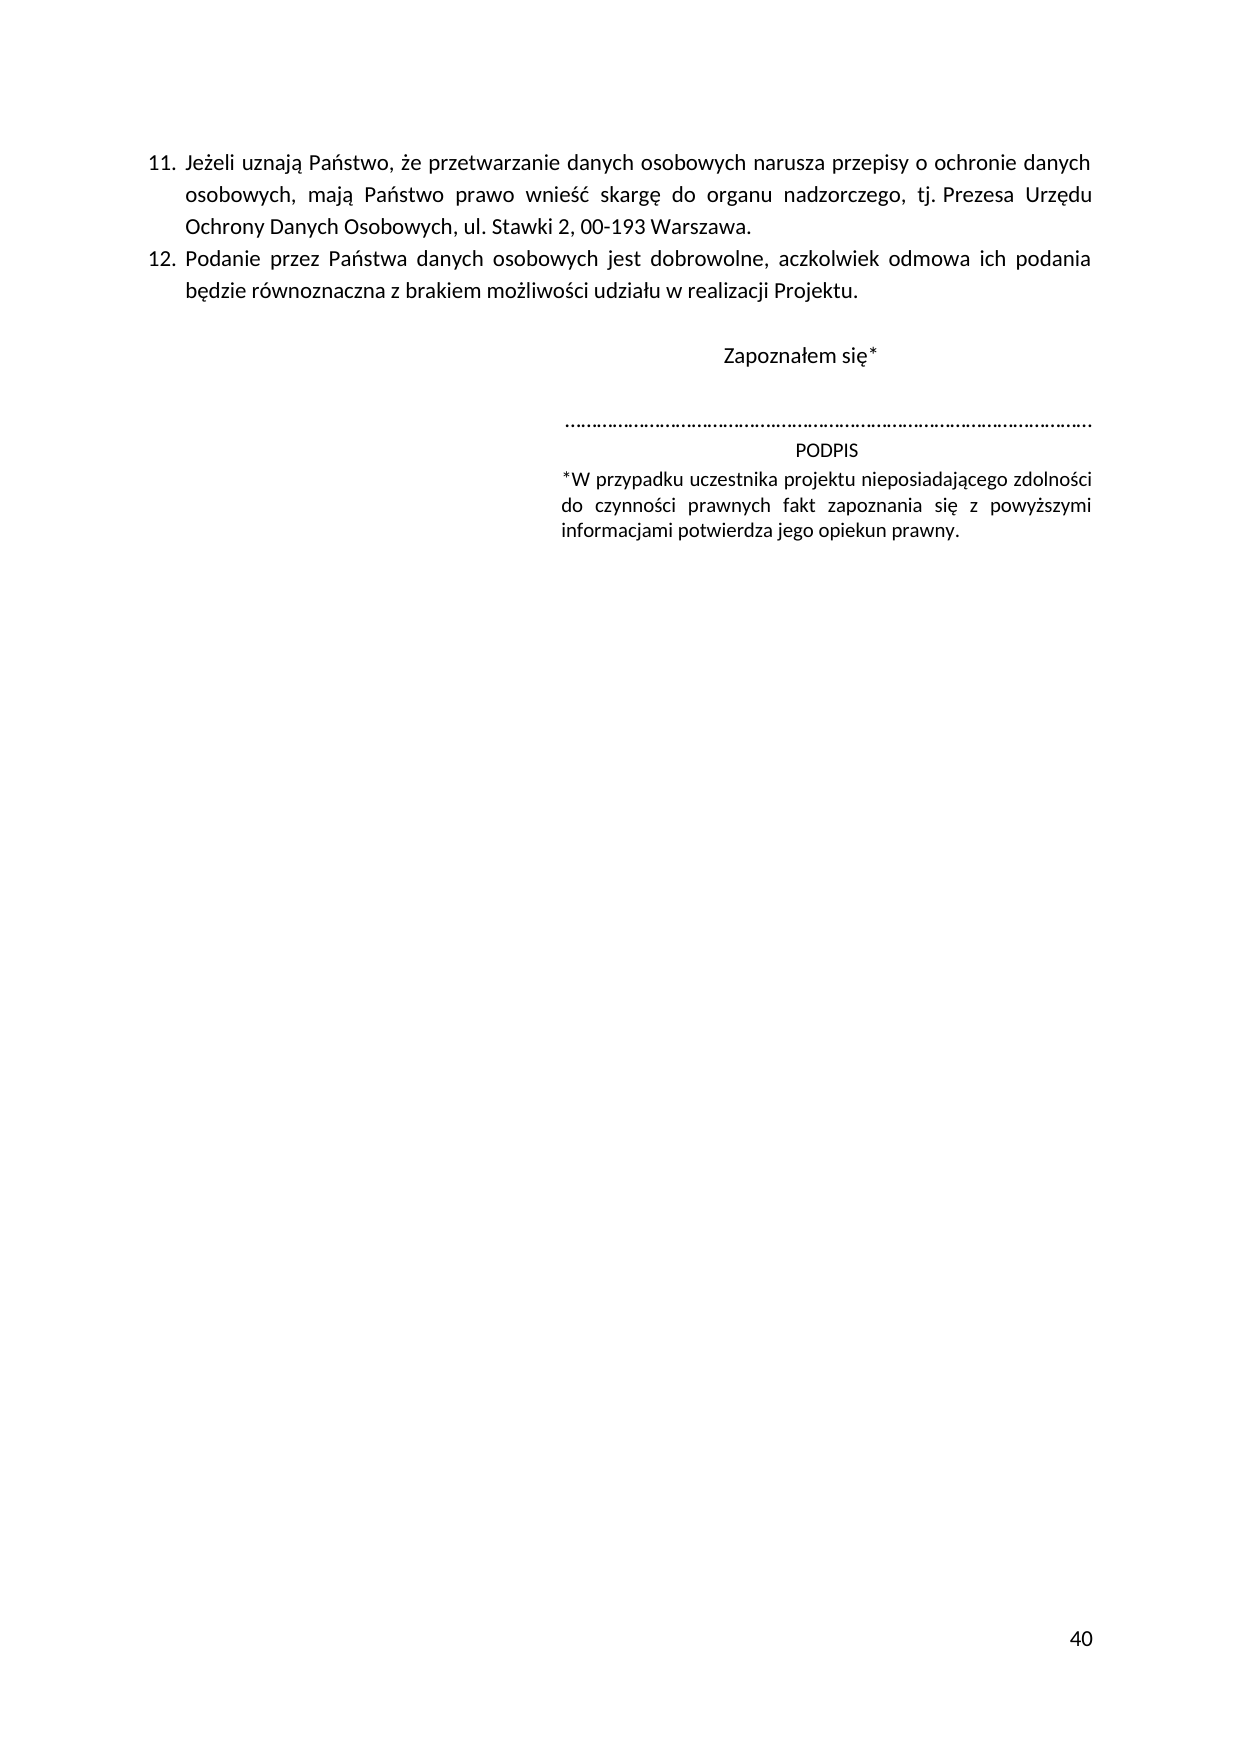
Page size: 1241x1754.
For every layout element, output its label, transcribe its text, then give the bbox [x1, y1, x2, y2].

list ………………………………….…………………………………………………… [561, 405, 1093, 433]
list *W przypadku uczestnika projektu nieposiadającego zdolności do czynności prawnych fakt zapoznania się z powyższymi informacjami potwierdza jego opiekun prawny. [561, 466, 1093, 543]
list PODPIS [561, 437, 1093, 463]
list Zapoznałem się* [679, 341, 1093, 369]
list Jeżeli uznają Państwo, że przetwarzanie danych osobowych narusza przepisy o ochronie danych osobowych, mają Państwo prawo wnieść skargę do organu nadzorczego, tj. Prezesa Urzędu Ochrony Danych Osobowych, ul. Stawki 2, 00-193 Warszawa. [148, 148, 1093, 240]
list Podanie przez Państwa danych osobowych jest dobrowolne, aczkolwiek odmowa ich podania będzie równoznaczna z brakiem możliwości udziału w realizacji Projektu. [148, 244, 1093, 304]
